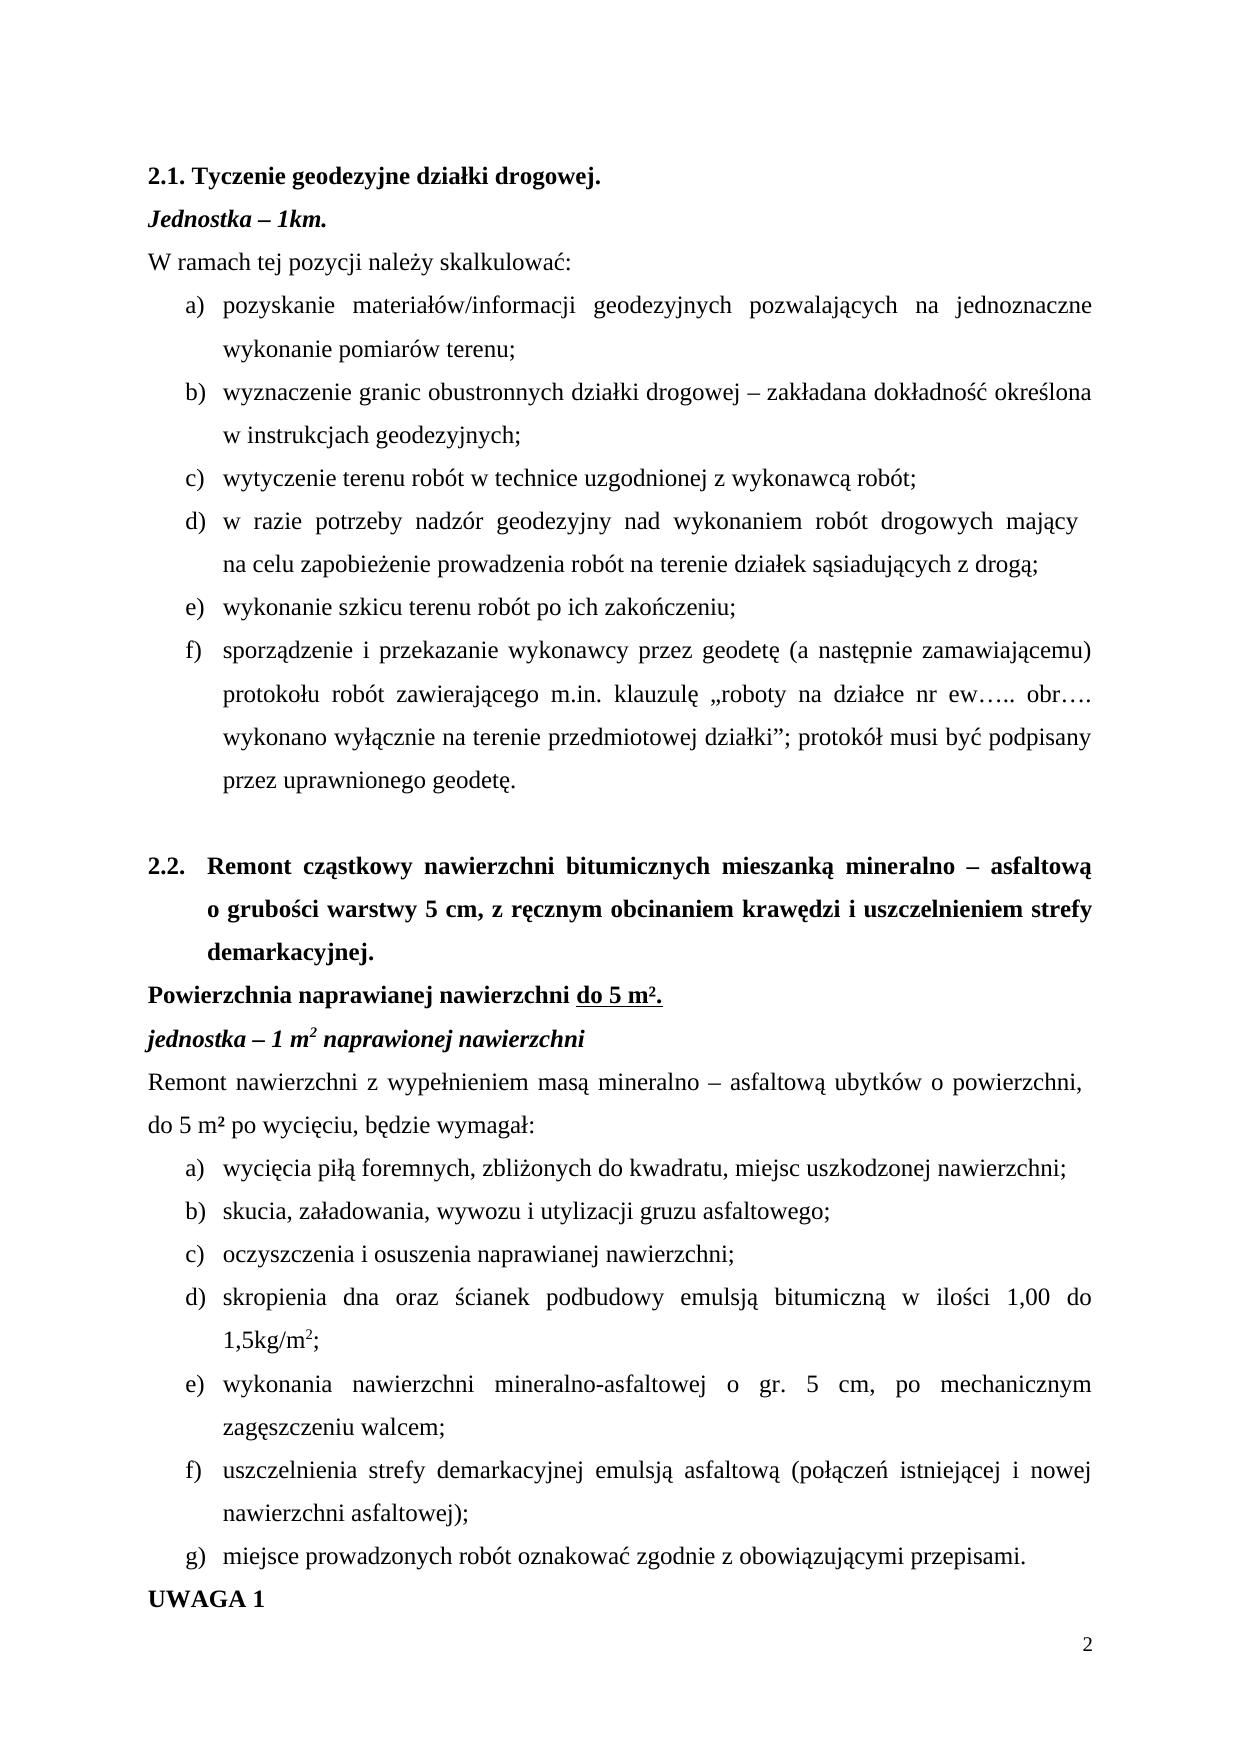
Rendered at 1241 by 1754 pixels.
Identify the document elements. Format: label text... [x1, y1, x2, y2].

list miejsce prowadzonych robót oznakować zgodnie z obowiązującymi przepisami. [185, 1541, 1092, 1570]
list skropienia dna oraz ścianek podbudowy emulsją bitumiczną w ilości 1,00 do 1,5kg/m2; [185, 1282, 1092, 1354]
list pozyskanie materiałów/informacji geodezyjnych pozwalających na jednoznaczne wykonanie pomiarów terenu; [185, 291, 1092, 362]
text W ramach tej pozycji należy skalkulować: [148, 247, 1092, 276]
text Jednostka – 1km. [148, 204, 1092, 233]
list wykonanie szkicu terenu robót po ich zakończeniu; [185, 592, 1092, 621]
text Powierzchnia naprawianej nawierzchni do 5 m². [148, 981, 1092, 1009]
list oczyszczenia i osuszenia naprawianej nawierzchni; [185, 1239, 1092, 1268]
list wyznaczenie granic obustronnych działki drogowej – zakładana dokładność określona w instrukcjach geodezyjnych; [185, 377, 1092, 449]
text 2.1. Tyczenie geodezyjne działki drogowej. [148, 161, 1092, 190]
list wykonania nawierzchni mineralno-asfaltowej o gr. 5 cm, po mechanicznym zagęszczeniu walcem; [185, 1369, 1092, 1441]
list wytyczenie terenu robót w technice uzgodnionej z wykonawcą robót; [185, 463, 1092, 492]
list skucia, załadowania, wywozu i utylizacji gruzu asfaltowego; [185, 1196, 1092, 1225]
text jednostka – 1 m2 naprawionej nawierzchni [148, 1024, 1092, 1052]
list wycięcia piłą foremnych, zbliżonych do kwadratu, miejsc uszkodzonej nawierzchni; [185, 1153, 1092, 1182]
text Remont nawierzchni z wypełnieniem masą mineralno – asfaltową ubytków o powierzchni, do 5 m² po wycięciu, będzie wymagał: [148, 1067, 1092, 1139]
list sporządzenie i przekazanie wykonawcy przez geodetę (a następnie zamawiającemu) protokołu robót zawierającego m.in. klauzulę „roboty na działce nr ew….. obr…. wykonano wyłącznie na terenie przedmiotowej działki”; protokół musi być podpisany przez uprawnionego geodetę. [185, 636, 1092, 794]
text UWAGA 1 [148, 1584, 1092, 1613]
list uszczelnienia strefy demarkacyjnej emulsją asfaltową (połączeń istniejącej i nowej nawierzchni asfaltowej); [185, 1455, 1092, 1527]
list w razie potrzeby nadzór geodezyjny nad wykonaniem robót drogowych mający na celu zapobieżenie prowadzenia robót na terenie działek sąsiadujących z drogą; [185, 506, 1092, 578]
text 2.2. Remont cząstkowy nawierzchni bitumicznych mieszanką mineralno – asfaltową o grubości warstwy 5 cm, z ręcznym obcinaniem krawędzi i uszczelnieniem strefy demarkacyjnej. [148, 851, 1092, 966]
